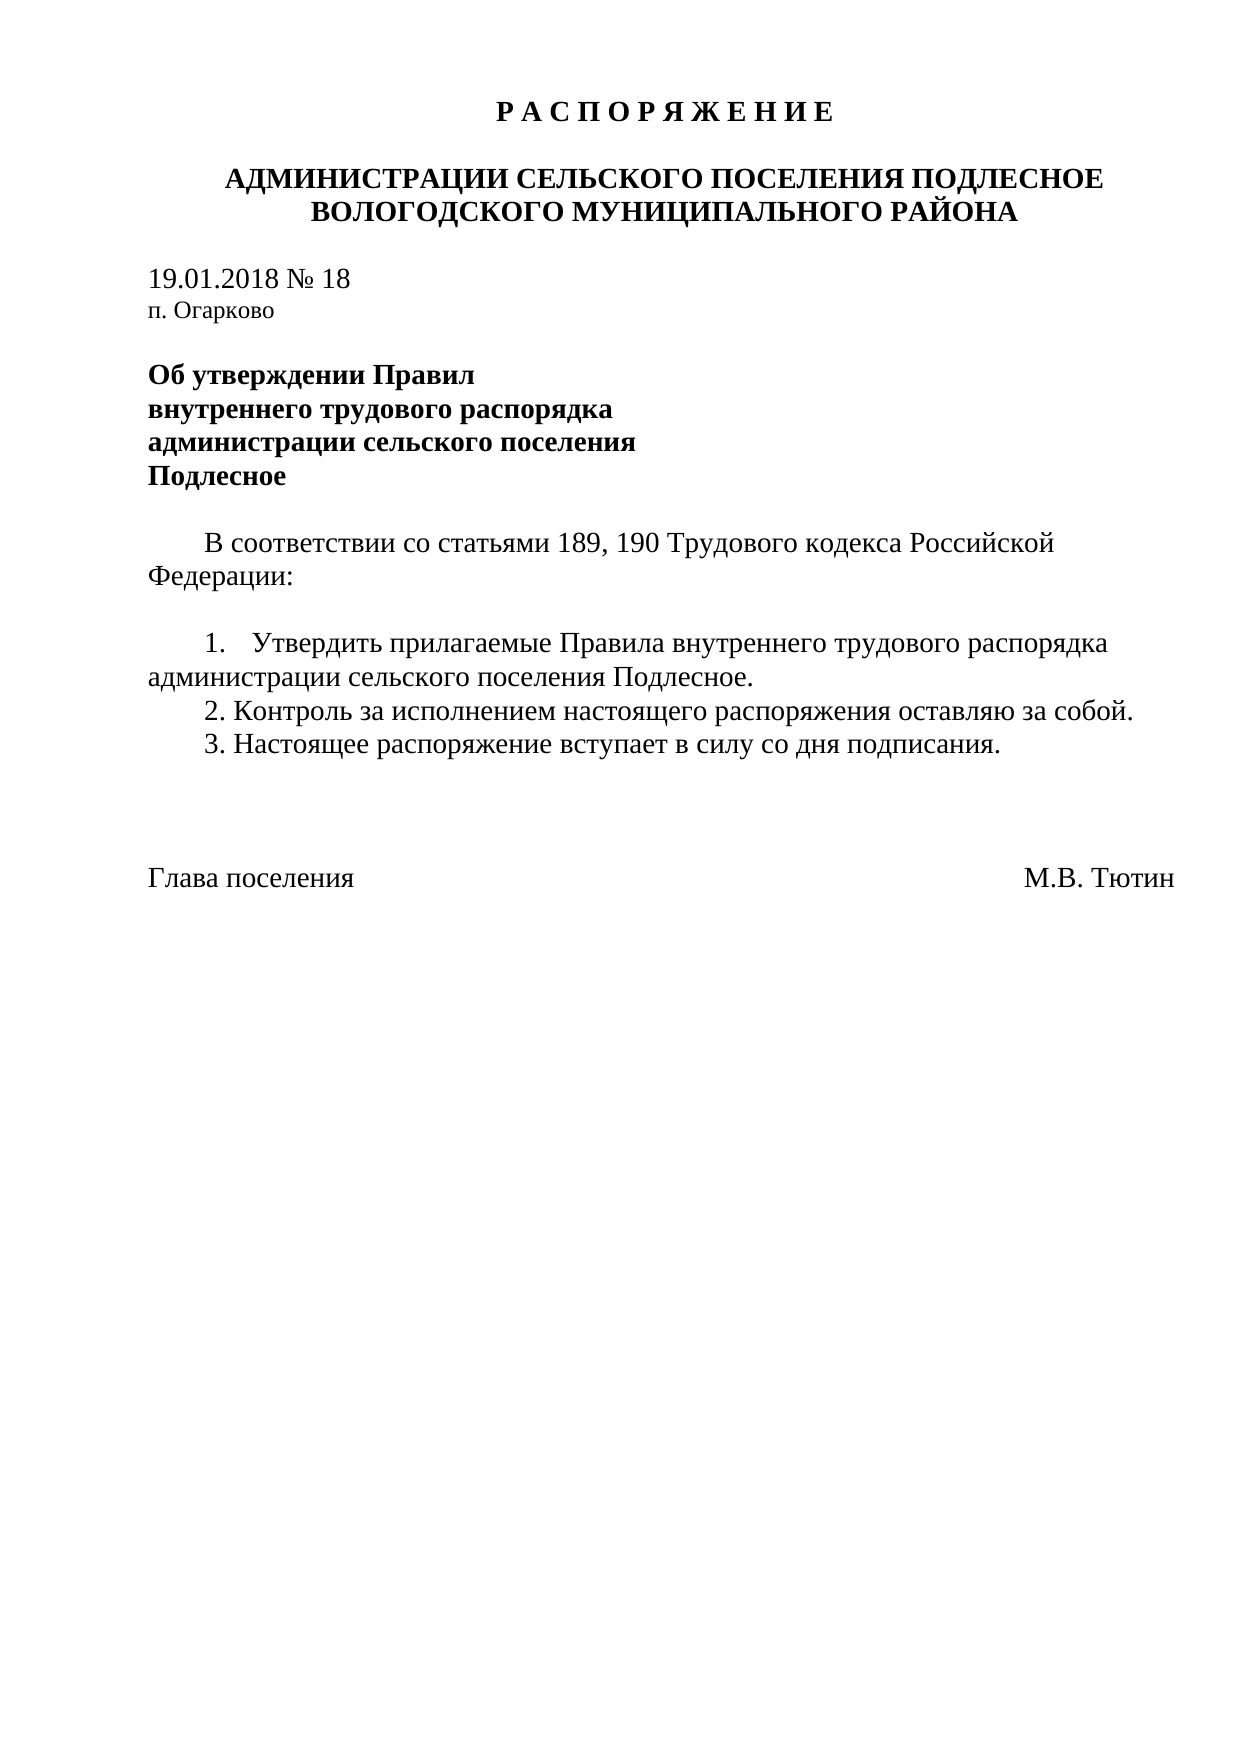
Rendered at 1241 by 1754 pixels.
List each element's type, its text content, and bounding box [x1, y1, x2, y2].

text Подлесное [148, 458, 785, 491]
text 19.01.2018 № 18 [148, 261, 1181, 295]
text п. Огарково [148, 295, 1181, 324]
text Р А С П О Р Я Ж Е Н И Е [148, 94, 1181, 127]
text внутреннего трудового распорядка [148, 391, 785, 424]
text 2. Контроль за исполнением настоящего распоряжения оставляю за собой. [148, 693, 1181, 726]
text администрации сельского поселения [148, 424, 785, 458]
text В соответствии со статьями 189, 190 Трудового кодекса Российской Федерации: [148, 525, 1181, 592]
text ВОЛОГОДСКОГО МУНИЦИПАЛЬНОГО РАЙОНА [148, 194, 1181, 228]
text Об утверждении Правил [148, 357, 785, 391]
text Глава поселения М.В. Тютин [148, 860, 1181, 894]
list Утвердить прилагаемые Правила внутреннего трудового распорядка администрации сельского поселения Подлесное. [148, 626, 1181, 693]
text 3. Настоящее распоряжение вступает в силу со дня подписания. [148, 726, 1181, 760]
text АДМИНИСТРАЦИИ СЕЛЬСКОГО ПОСЕЛЕНИЯ ПОДЛЕСНОЕ [148, 161, 1181, 194]
